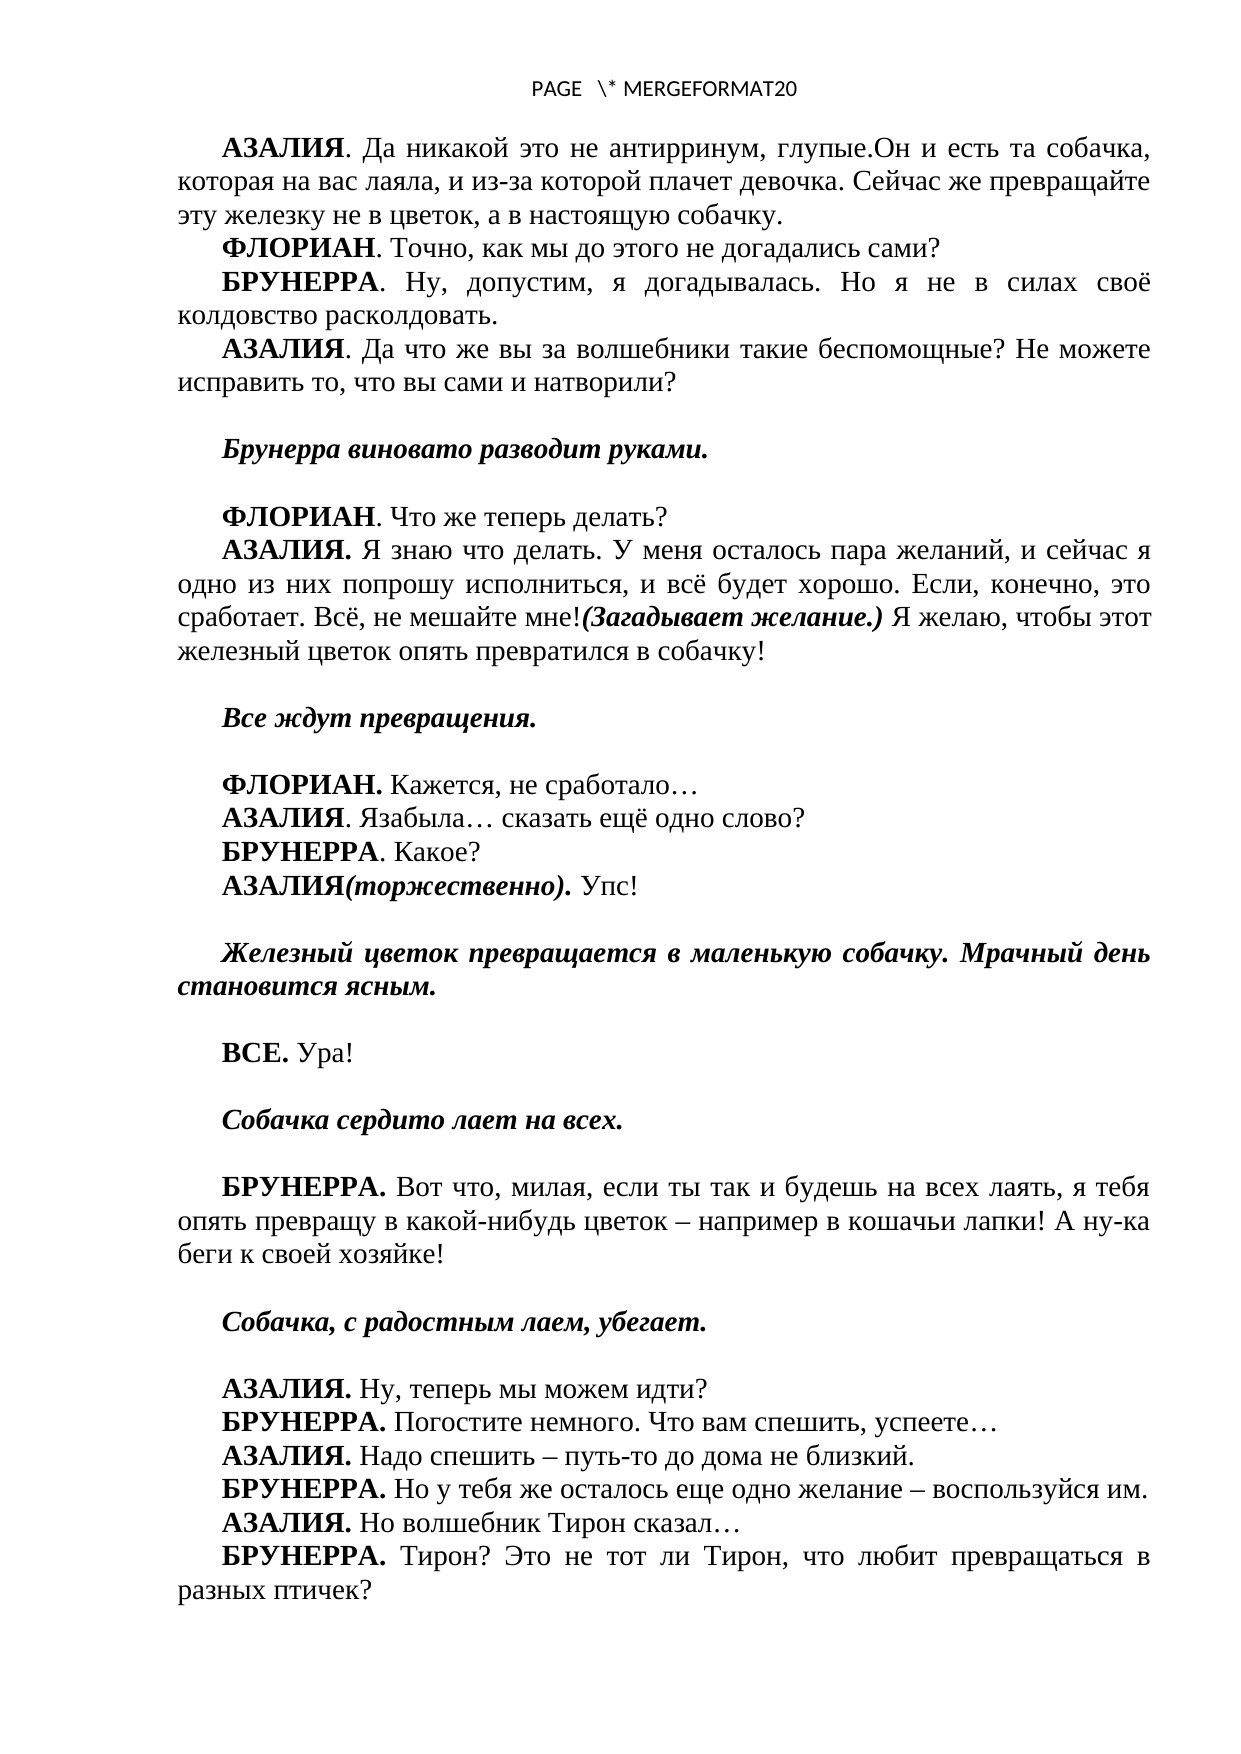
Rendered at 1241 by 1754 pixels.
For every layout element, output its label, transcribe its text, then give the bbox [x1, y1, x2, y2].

text Собачка сердито лает на всех. [177, 1102, 1152, 1136]
text БРУНЕРРА. Тирон? Это не тот ли Тирон, что любит превращаться в разных птичек? [177, 1538, 1152, 1606]
text АЗАЛИЯ. Да никакой это не антирринум, глупые.Он и есть та собачка, которая на вас лаяла, и из-за которой плачет девочка. Сейчас же превращайте эту железку не в цветок, а в настоящую собачку. [177, 130, 1152, 230]
text АЗАЛИЯ. Надо спешить – путь-то до дома не близкий. [177, 1438, 1152, 1471]
text ВСЕ. Ура! [177, 1035, 1152, 1069]
text Собачка, с радостным лаем, убегает. [177, 1304, 1152, 1337]
text ФЛОРИАН. Точно, как мы до этого не догадались сами? [177, 230, 1152, 264]
text АЗАЛИЯ. Я знаю что делать. У меня осталось пара желаний, и сейчас я одно из них попрошу исполниться, и всё будет хорошо. Если, конечно, это сработает. Всё, не мешайте мне!(Загадывает желание.) Я желаю, чтобы этот железный цветок опять превратился в собачку! [177, 532, 1152, 666]
text АЗАЛИЯ. Ну, теперь мы можем идти? [177, 1371, 1152, 1404]
text ФЛОРИАН. Кажется, не сработало… [177, 767, 1152, 801]
text АЗАЛИЯ. Да что же вы за волшебники такие беспомощные? Не можете исправить то, что вы сами и натворили? [177, 331, 1152, 398]
text БРУНЕРРА. Погостите немного. Что вам спешить, успеете… [177, 1404, 1152, 1438]
text Железный цветок превращается в маленькую собачку. Мрачный день становится ясным. [177, 935, 1152, 1002]
text АЗАЛИЯ. Язабыла… сказать ещё одно слово? [177, 801, 1152, 834]
text Все ждут превращения. [177, 700, 1152, 733]
text АЗАЛИЯ. Но волшебник Тирон сказал… [177, 1505, 1152, 1538]
text БРУНЕРРА. Но у тебя же осталось еще одно желание – воспользуйся им. [177, 1471, 1152, 1505]
text БРУНЕРРА. Вот что, милая, если ты так и будешь на всех лаять, я тебя опять превращу в какой-нибудь цветок – например в кошачьи лапки! А ну-ка беги к своей хозяйке! [177, 1169, 1152, 1270]
text БРУНЕРРА. Какое? [177, 834, 1152, 868]
text АЗАЛИЯ(торжественно). Упс! [177, 868, 1152, 901]
text Брунерра виновато разводит руками. [177, 432, 1152, 465]
text БРУНЕРРА. Ну, допустим, я догадывалась. Но я не в силах своё колдовство расколдовать. [177, 264, 1152, 331]
text ФЛОРИАН. Что же теперь делать? [177, 499, 1152, 532]
